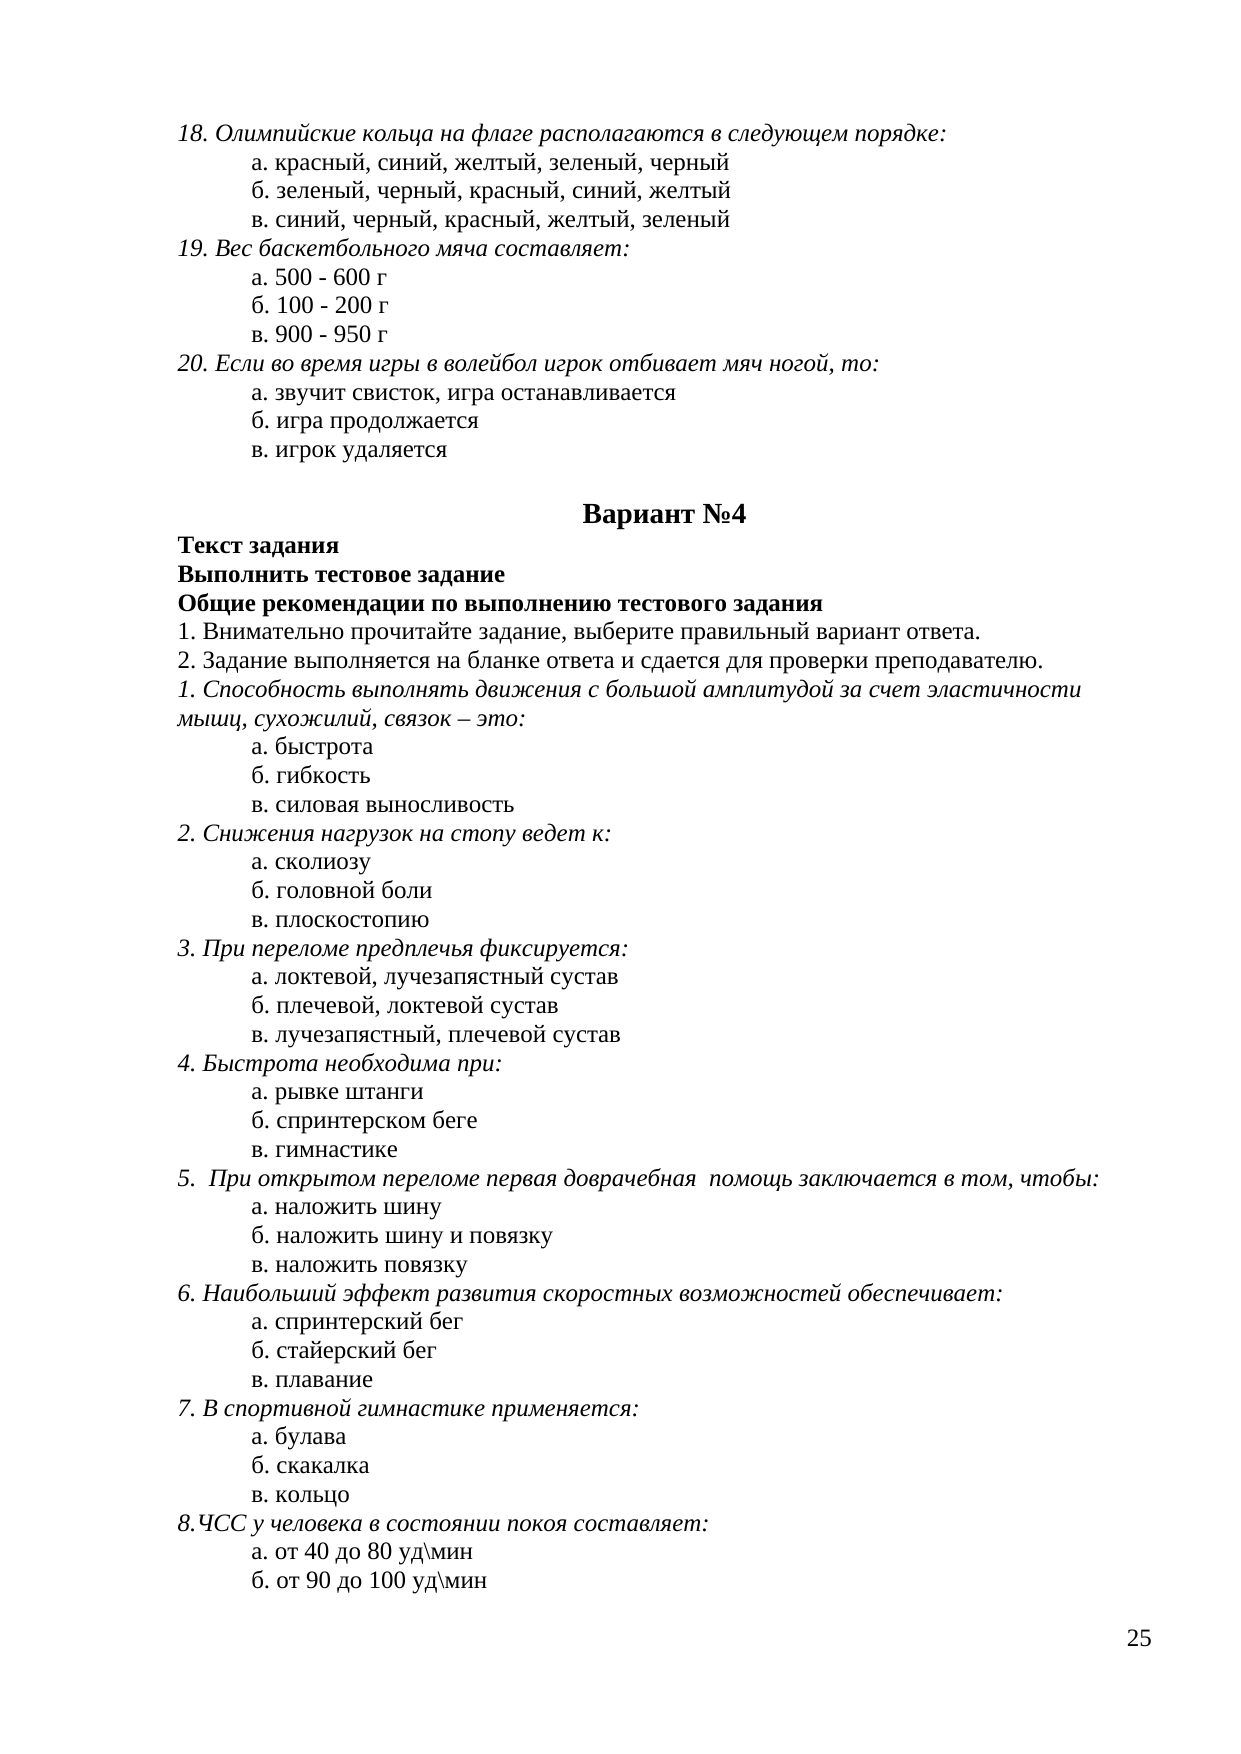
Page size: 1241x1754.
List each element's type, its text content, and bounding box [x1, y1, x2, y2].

text 19. Вес баскетбольного мяча составляет: [177, 233, 1152, 262]
text б. скакалка [251, 1450, 1152, 1479]
text Общие рекомендации по выполнению тестового задания [177, 588, 1152, 616]
text б. зеленый, черный, красный, синий, желтый [251, 176, 1152, 204]
text а. звучит свисток, игра останавливается [251, 377, 1152, 406]
text а. локтевой, лучезапястный сустав [251, 961, 1152, 990]
text в. лучезапястный, плечевой сустав [177, 1019, 1152, 1048]
text 2. Снижения нагрузок на стопу ведет к: [177, 818, 1152, 846]
text б. стайерский бег [251, 1335, 1152, 1364]
text 8.ЧСС у человека в состоянии покоя составляет: [177, 1508, 1152, 1536]
text 4. Быстрота необходима при: [177, 1048, 1152, 1076]
text в. синий, черный, красный, желтый, зеленый [177, 204, 1152, 233]
text а. спринтерский бег [251, 1306, 1152, 1335]
text в. наложить повязку [177, 1249, 1152, 1278]
text 20. Если во время игры в волейбол игрок отбивает мяч ногой, то: [177, 348, 1152, 377]
text б. от 90 до 100 уд\мин [251, 1565, 1152, 1594]
text а. от 40 до 80 уд\мин [251, 1536, 1152, 1565]
text 1. Способность выполнять движения с большой амплитудой за счет эластичности мышц, сухожилий, связок – это: [177, 674, 1152, 731]
text в. плоскостопию [177, 904, 1152, 933]
text б. 100 - 200 г [251, 291, 1152, 319]
text в. гимнастике [177, 1134, 1152, 1163]
text 1. Внимательно прочитайте задание, выберите правильный вариант ответа. [177, 616, 1152, 645]
text Вариант №4 [177, 497, 1152, 530]
text Выполнить тестовое задание [177, 559, 1152, 588]
text Текст задания [177, 530, 1152, 559]
text в. кольцо [177, 1479, 1152, 1508]
text а. сколиозу [251, 846, 1152, 875]
text а. рывке штанги [251, 1076, 1152, 1105]
text в. плавание [177, 1364, 1152, 1393]
text б. игра продолжается [251, 406, 1152, 434]
text а. наложить шину [251, 1191, 1152, 1220]
text 2. Задание выполняется на бланке ответа и сдается для проверки преподавателю. [177, 645, 1152, 674]
text 7. В спортивной гимнастике применяется: [177, 1393, 1152, 1421]
text 18. Олимпийские кольца на флаге располагаются в следующем порядке: [177, 118, 1152, 147]
text б. головной боли [251, 875, 1152, 904]
text а. быстрота [251, 731, 1152, 760]
text в. 900 - 950 г [177, 319, 1152, 348]
text а. красный, синий, желтый, зеленый, черный [251, 147, 1152, 176]
text а. булава [251, 1421, 1152, 1450]
text в. игрок удаляется [177, 434, 1152, 463]
text 5. При открытом переломе первая доврачебная помощь заключается в том, чтобы: [177, 1163, 1152, 1191]
text б. наложить шину и повязку [251, 1220, 1152, 1249]
text в. силовая выносливость [177, 789, 1152, 818]
text 6. Наибольший эффект развития скоростных возможностей обеспечивает: [177, 1278, 1152, 1306]
text 3. При переломе предплечья фиксируется: [177, 933, 1152, 961]
text б. спринтерском беге [251, 1105, 1152, 1134]
text а. 500 - 600 г [251, 262, 1152, 291]
text б. плечевой, локтевой сустав [251, 990, 1152, 1019]
text б. гибкость [251, 760, 1152, 789]
